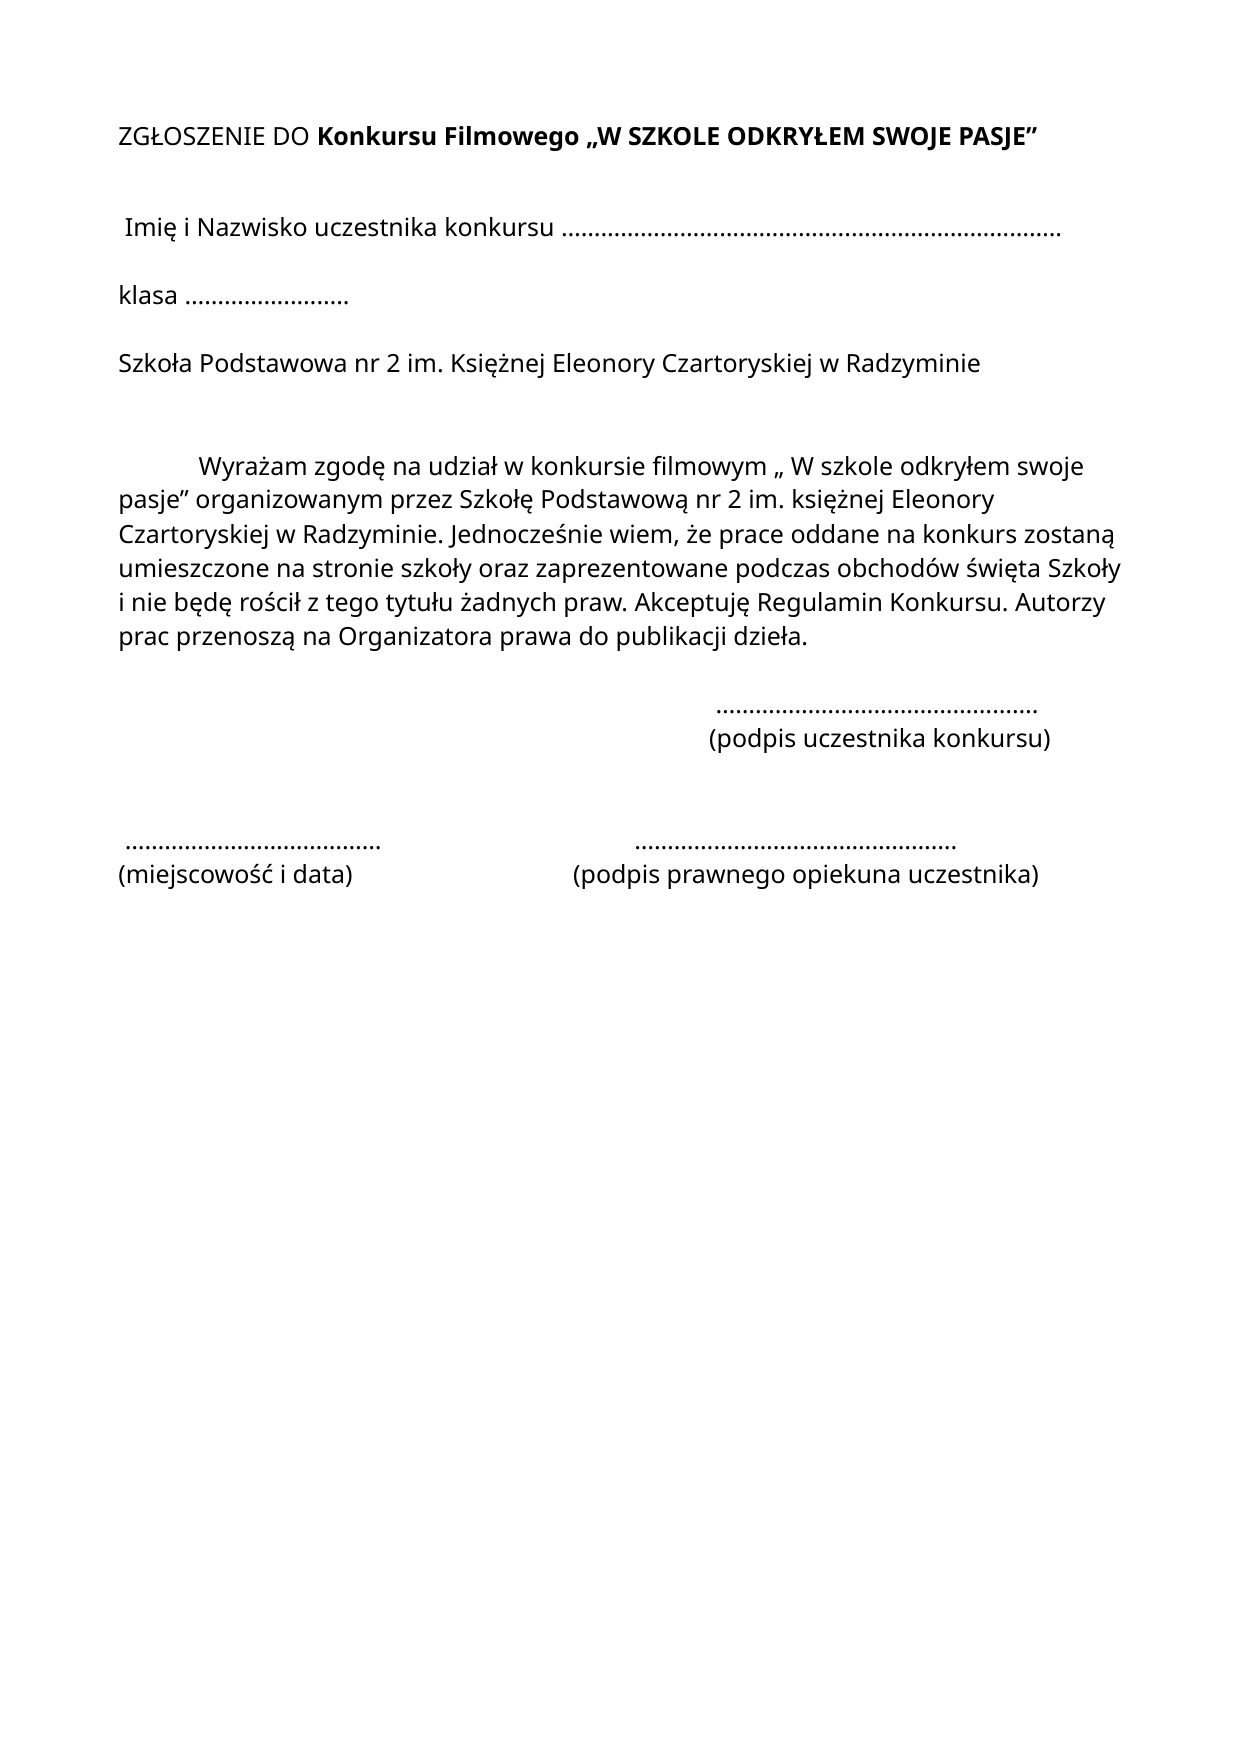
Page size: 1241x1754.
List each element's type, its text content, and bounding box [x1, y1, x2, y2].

text (miejscowość i data) (podpis prawnego opiekuna uczestnika) [118, 857, 1122, 891]
text Szkoła Podstawowa nr 2 im. Księżnej Eleonory Czartoryskiej w Radzyminie [118, 346, 1122, 380]
text Wyrażam zgodę na udział w konkursie filmowym „ W szkole odkryłem swoje pasje” organizowanym przez Szkołę Podstawową nr 2 im. księżnej Eleonory Czartoryskiej w Radzyminie. Jednocześnie wiem, że prace oddane na konkurs zostaną umieszczone na stronie szkoły oraz zaprezentowane podczas obchodów święta Szkoły i nie będę rościł z tego tytułu żadnych praw. Akceptuję Regulamin Konkursu. Autorzy prac przenoszą na Organizatora prawa do publikacji dzieła. [118, 448, 1122, 652]
text …………………………………………. (podpis uczestnika konkursu) [118, 687, 1122, 755]
text ZGŁOSZENIE DO Konkursu Filmowego „W SZKOLE ODKRYŁEM SWOJE PASJE” [118, 118, 1122, 152]
text Imię i Nazwisko uczestnika konkursu ……………………………………..………………………….. [118, 210, 1122, 244]
text ………………………………… …………………………………………. [118, 823, 1122, 857]
text klasa ……………..…….. [118, 278, 1122, 312]
